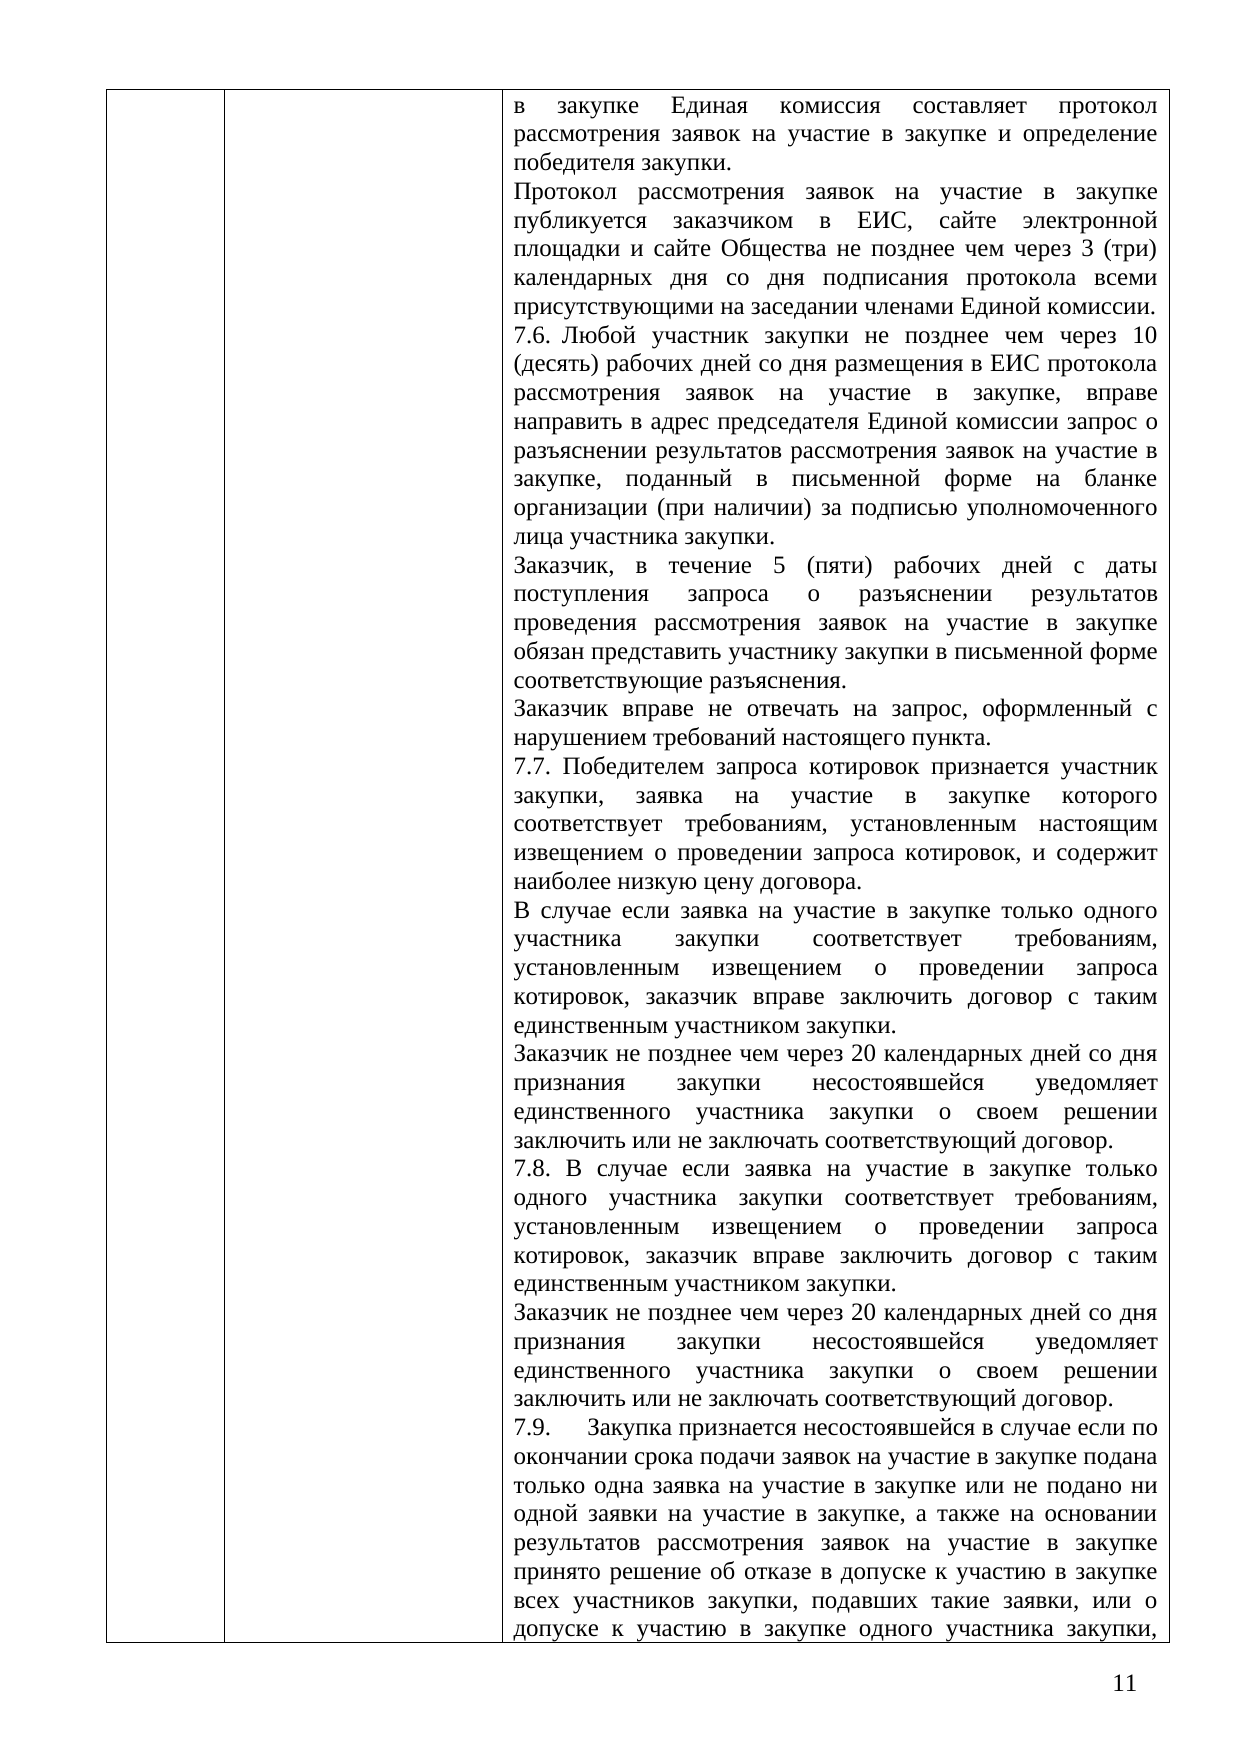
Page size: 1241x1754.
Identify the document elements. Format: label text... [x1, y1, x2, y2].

table_cell 7 [107, 90, 224, 1642]
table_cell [503, 90, 1169, 1642]
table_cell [225, 90, 502, 1642]
